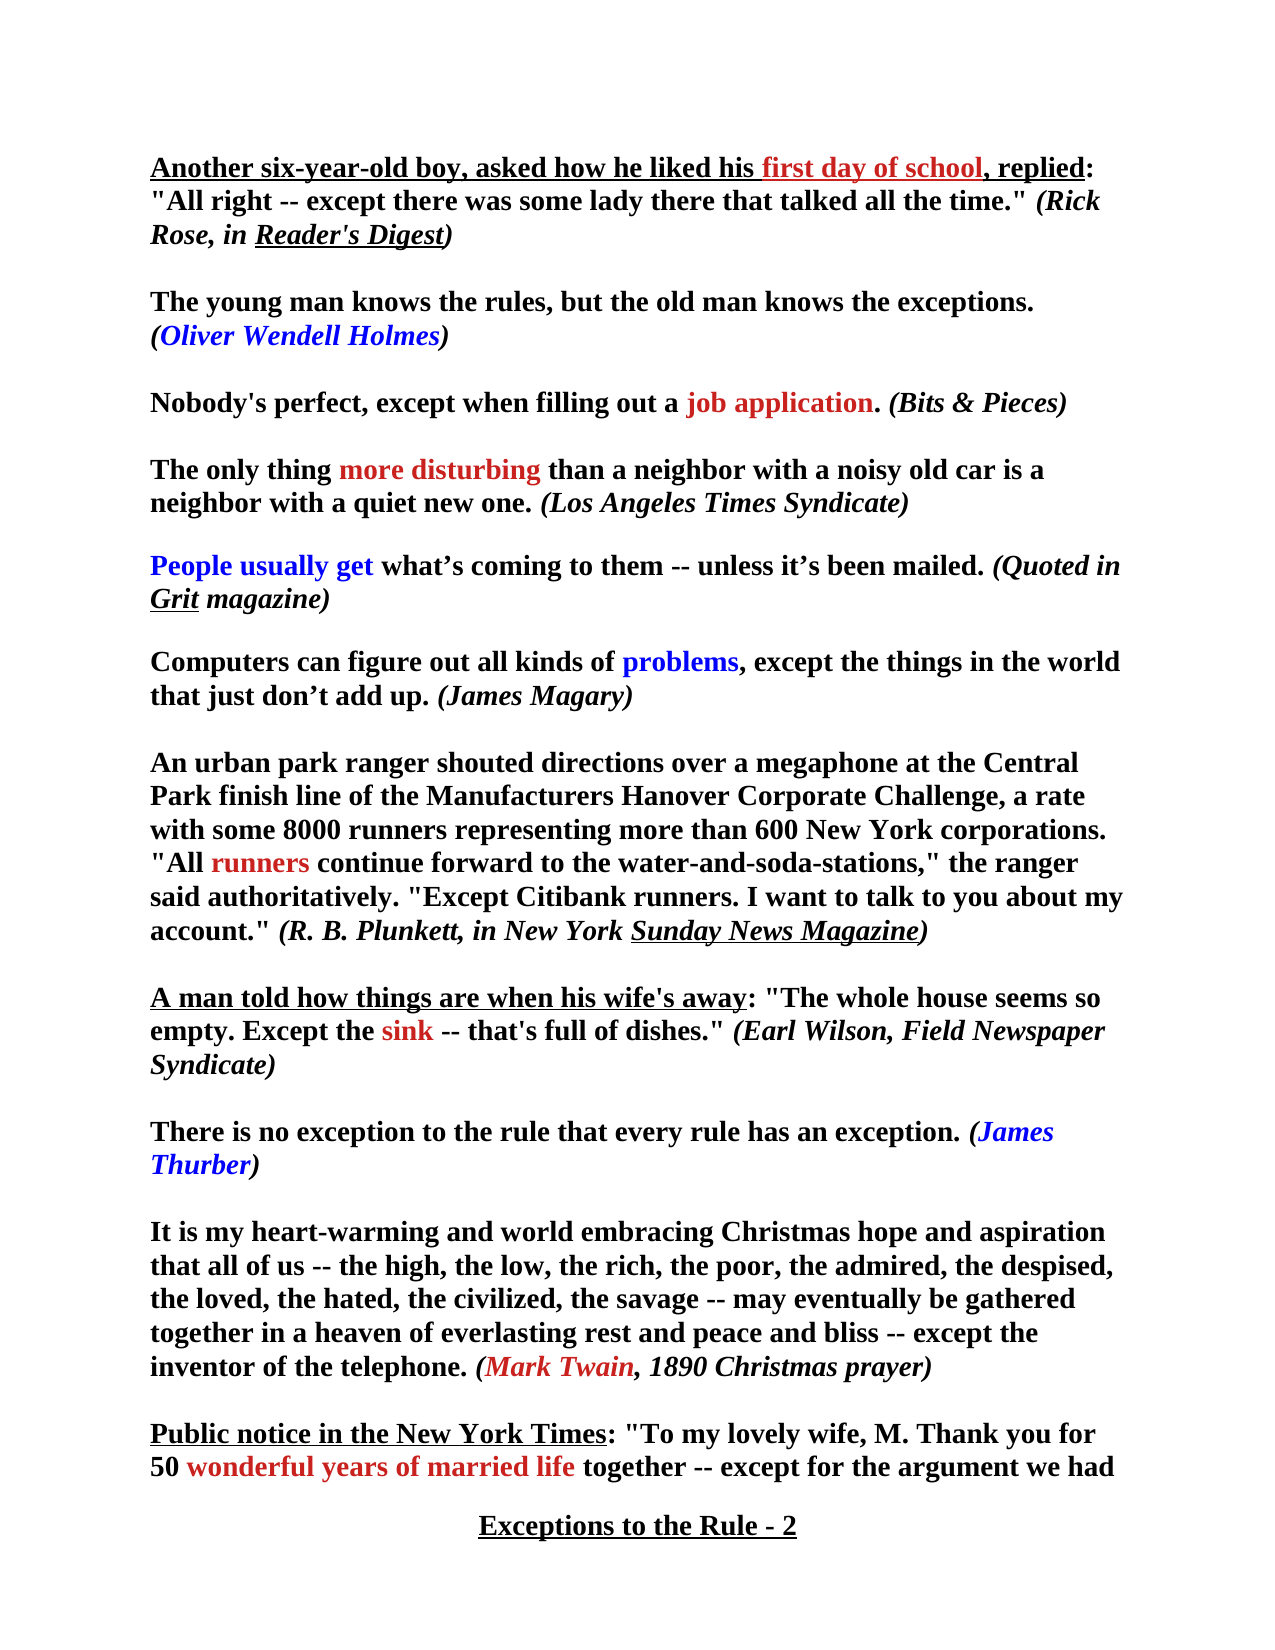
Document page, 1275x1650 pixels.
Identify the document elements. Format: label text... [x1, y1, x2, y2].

text A man told how things are when his wife's away: "The whole house seems so empty. Except the sink -- that's full of dishes." (Earl Wilson, Field Newspaper Syndicate) [150, 980, 1125, 1080]
text The young man knows the rules, but the old man knows the exceptions. (Oliver Wendell Holmes) [150, 284, 1125, 351]
text Computers can figure out all kinds of problems, except the things in the world that just don’t add up. (James Magary) [150, 644, 1125, 711]
text Another six-year-old boy, asked how he liked his first day of school, replied: "All right -- except there was some lady there that talked all the time." (Rick Rose, in Reader's Digest) [150, 150, 1125, 251]
text People usually get what’s coming to them -- unless it’s been mailed. (Quoted in Grit magazine) [150, 548, 1125, 615]
text Nobody's perfect, except when filling out a job application. (Bits & Pieces) [150, 385, 1125, 418]
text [150, 1416, 1125, 1483]
text An urban park ranger shouted directions over a megaphone at the Central Park finish line of the Manufacturers Hanover Corporate Challenge, a rate with some 8000 runners representing more than 600 New York corporations. "All runners continue forward to the water-and-soda-stations," the ranger said authoritatively. "Except Citibank runners. I want to talk to you about my account." (R. B. Plunkett, in New York Sunday News Magazine) [150, 745, 1125, 946]
text There is no exception to the rule that every rule has an exception. (James Thurber) [150, 1114, 1125, 1181]
text It is my heart-warming and world embracing Christmas hope and aspiration that all of us -- the high, the low, the rich, the poor, the admired, the despised, the loved, the hated, the civilized, the savage -- may eventually be gathered together in a heaven of everlasting rest and peace and bliss -- except the inventor of the telephone. (Mark Twain, 1890 Christmas prayer) [150, 1214, 1125, 1382]
text The only thing more disturbing than a neighbor with a noisy old car is a neighbor with a quiet new one. (Los Angeles Times Syndicate) [150, 452, 1125, 519]
